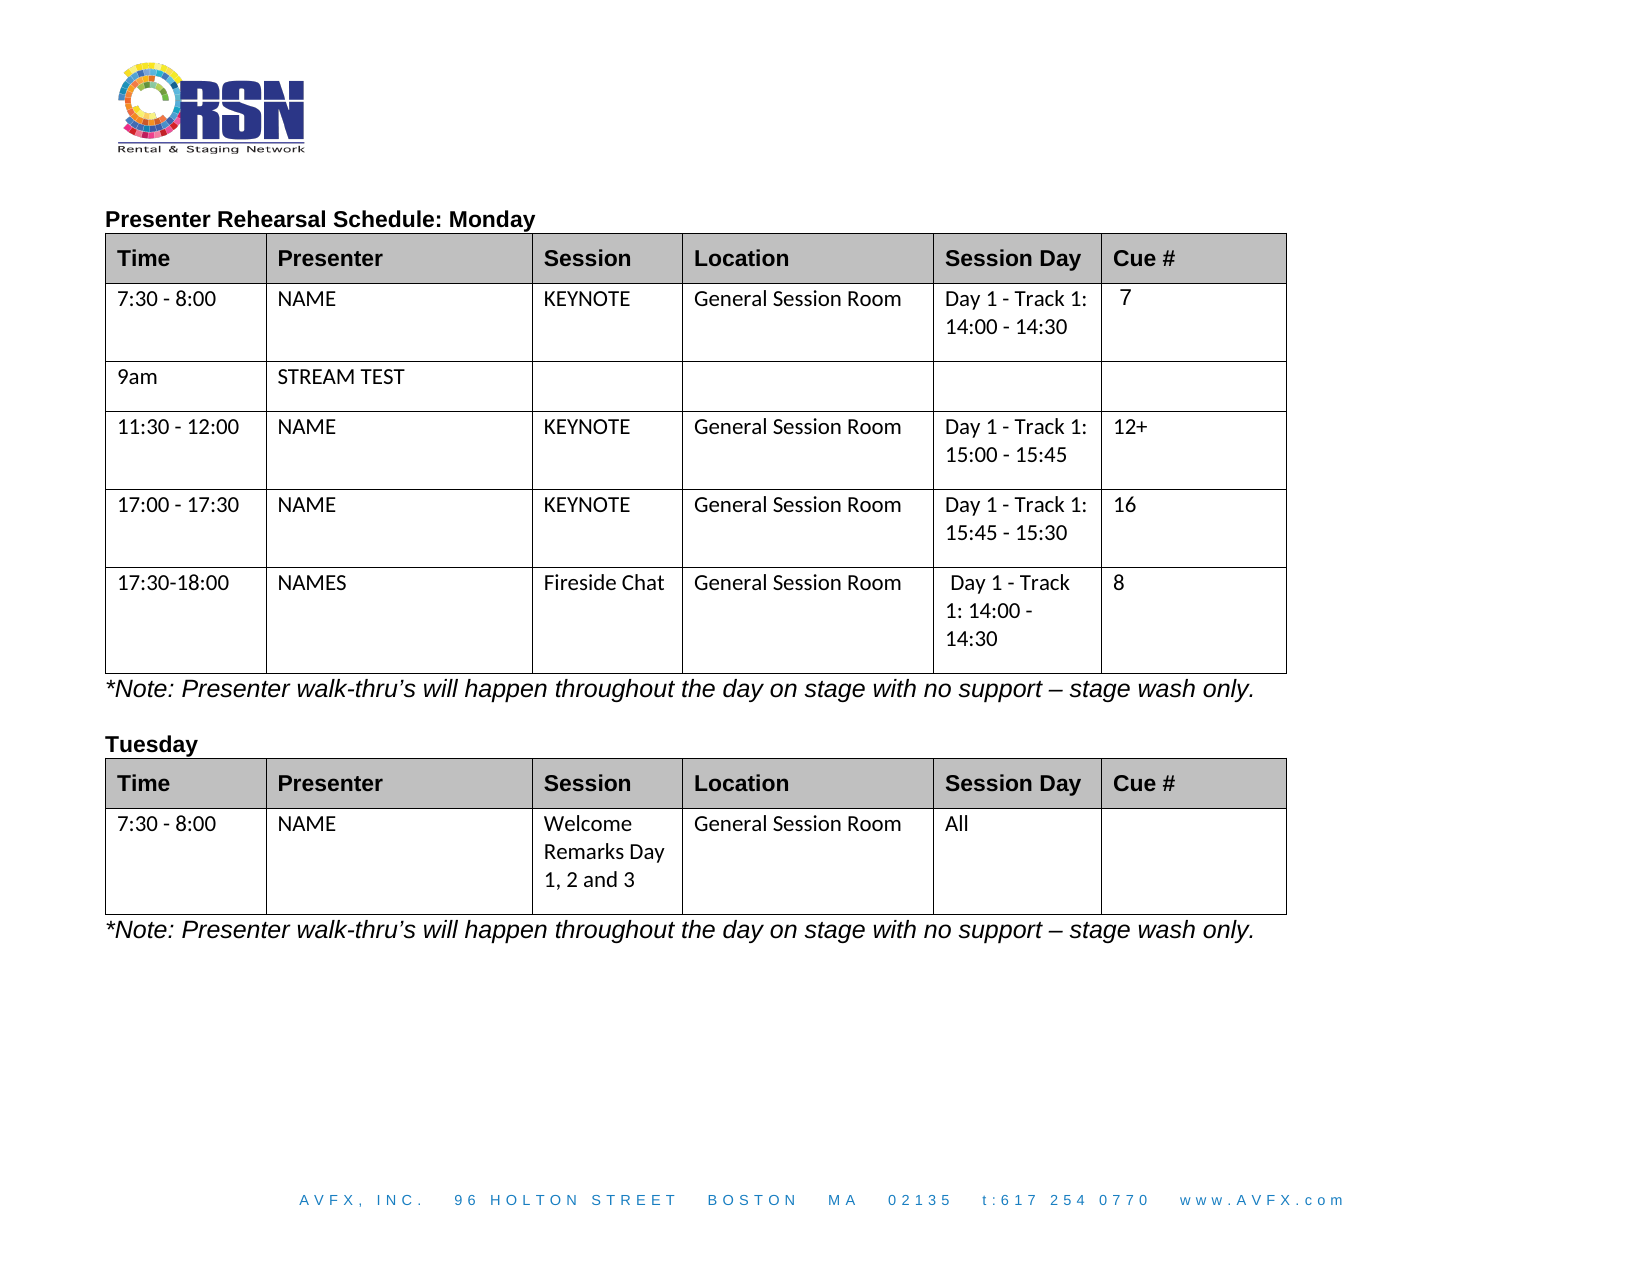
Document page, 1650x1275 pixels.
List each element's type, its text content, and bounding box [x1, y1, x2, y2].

table_cell Day 1 - Track 1: 14:00 - 14:30 [934, 568, 1101, 673]
table_header Session Day [934, 234, 1101, 283]
table_cell 7:30 - 8:00 [106, 284, 266, 361]
table_header Presenter [267, 759, 532, 808]
text *Note: Presenter walk-thru’s will happen throughout the day on stage with no support – stage wash only. [105, 915, 1545, 944]
table_cell [934, 362, 1101, 411]
table_cell KEYNOTE [533, 284, 682, 361]
text *Note: Presenter walk-thru’s will happen throughout the day on stage with no support – stage wash only. [105, 674, 1545, 703]
table_header Location [683, 759, 933, 808]
table_cell [1102, 809, 1286, 914]
table_cell KEYNOTE [533, 412, 682, 489]
table_header Time [106, 234, 266, 283]
table_cell [683, 362, 933, 411]
table_cell Welcome Remarks Day 1, 2 and 3 [533, 809, 682, 914]
table_cell 7 [1102, 284, 1286, 361]
table_cell 9am [106, 362, 266, 411]
table_header Session [533, 759, 682, 808]
table_cell KEYNOTE [533, 490, 682, 567]
table_cell NAME [267, 412, 532, 489]
table_cell Day 1 - Track 1: 15:45 - 15:30 [934, 490, 1101, 567]
table_cell Day 1 - Track 1: 15:00 - 15:45 [934, 412, 1101, 489]
table_cell All [934, 809, 1101, 914]
table_cell NAMES [267, 568, 532, 673]
table_header Presenter [267, 234, 532, 283]
table_cell General Session Room [683, 809, 933, 914]
table_cell 17:00 - 17:30 [106, 490, 266, 567]
table_cell General Session Room [683, 412, 933, 489]
table_cell Fireside Chat [533, 568, 682, 673]
picture [105, 59, 318, 157]
table_header Session [533, 234, 682, 283]
text Tuesday [105, 731, 1545, 758]
table_header Session Day [934, 759, 1101, 808]
table_cell [533, 362, 682, 411]
table_cell 17:30-18:00 [106, 568, 266, 673]
table_header Cue # [1102, 759, 1286, 808]
table_header Time [106, 759, 266, 808]
table_cell 7:30 - 8:00 [106, 809, 266, 914]
text Presenter Rehearsal Schedule: Monday [105, 206, 1545, 233]
table_cell NAME [267, 284, 532, 361]
table_cell 8 [1102, 568, 1286, 673]
table_header Location [683, 234, 933, 283]
table_cell 12+ [1102, 412, 1286, 489]
table_cell General Session Room [683, 490, 933, 567]
table_cell NAME [267, 809, 532, 914]
table_cell Day 1 - Track 1: 14:00 - 14:30 [934, 284, 1101, 361]
table_cell 11:30 - 12:00 [106, 412, 266, 489]
table_cell [1102, 362, 1286, 411]
table_cell 16 [1102, 490, 1286, 567]
table_header Cue # [1102, 234, 1286, 283]
table_cell STREAM TEST [267, 362, 532, 411]
table_cell NAME [267, 490, 532, 567]
table_cell General Session Room [683, 284, 933, 361]
table_cell General Session Room [683, 568, 933, 673]
